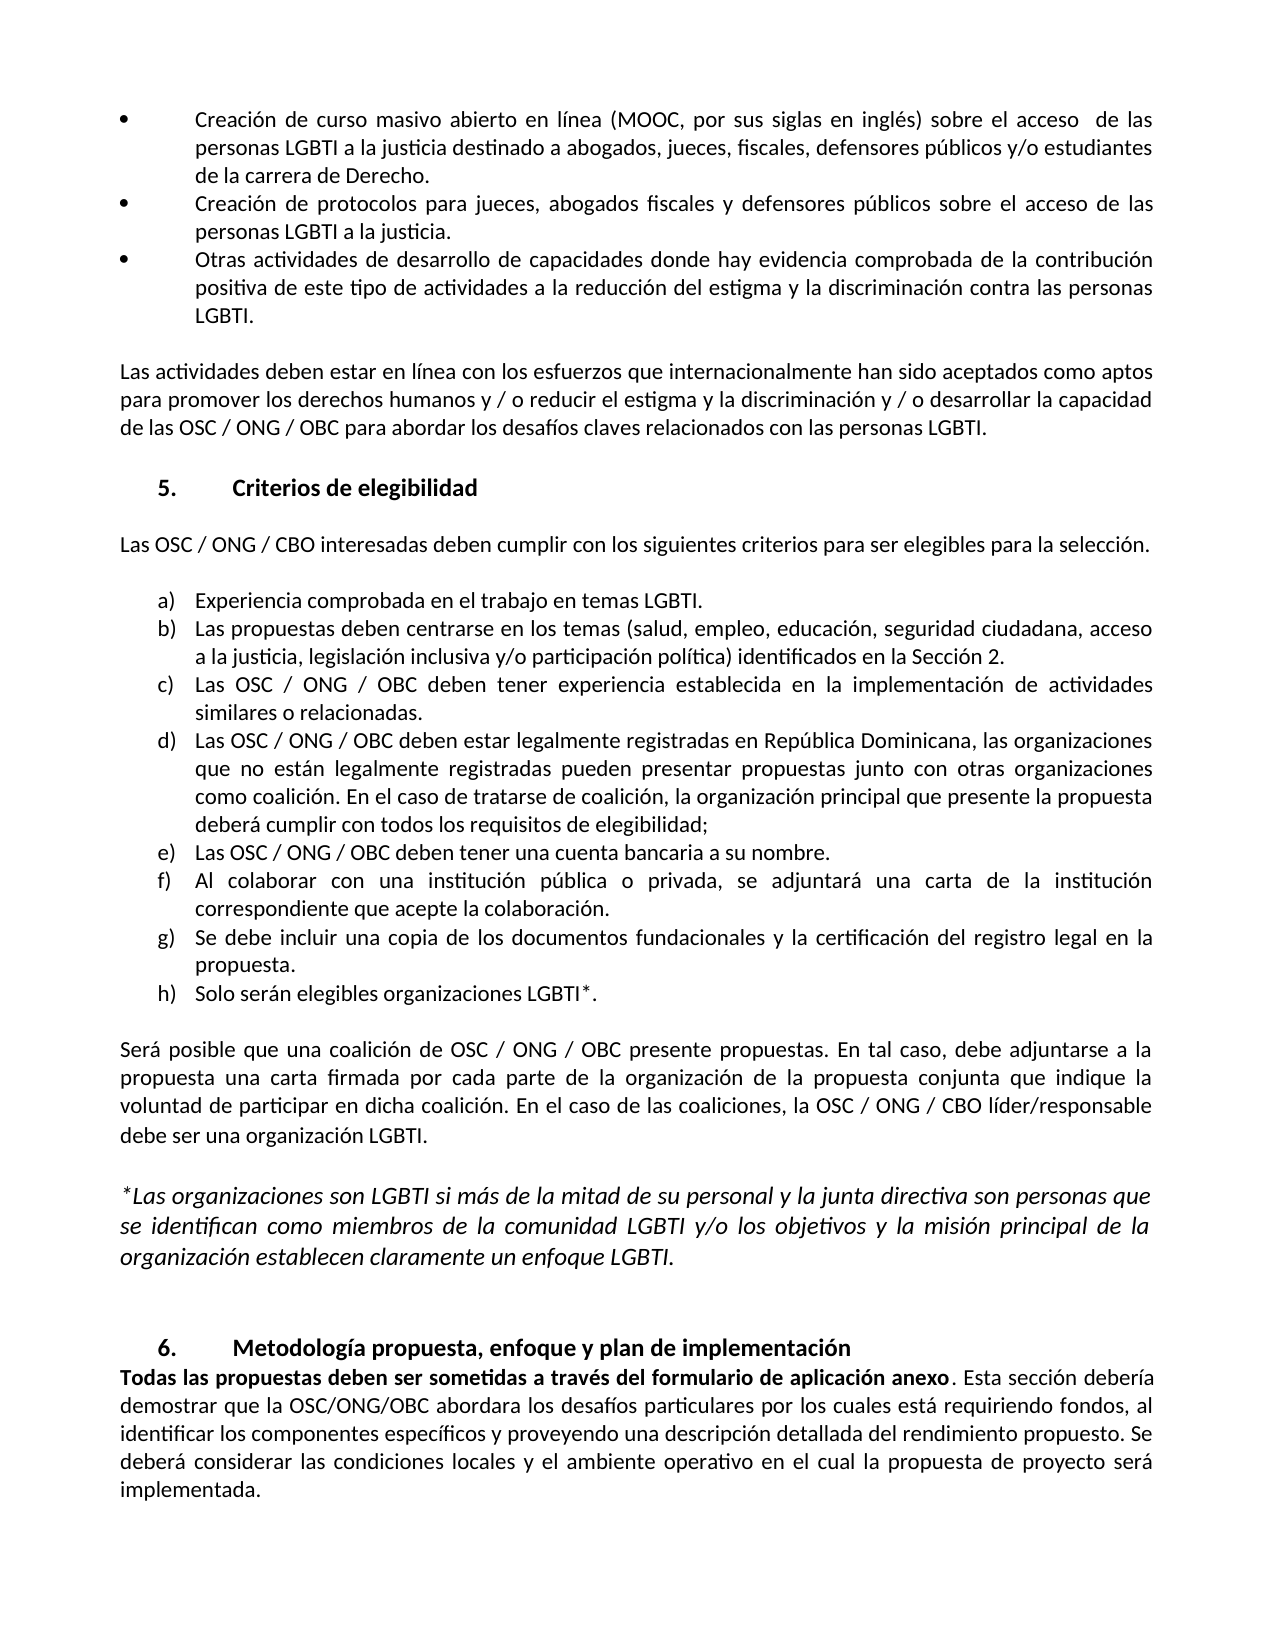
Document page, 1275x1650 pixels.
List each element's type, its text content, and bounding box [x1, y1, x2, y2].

text Será posible que una coalición de OSC / ONG / OBC presente propuestas. En tal caso, debe adjuntarse a la propuesta una carta firmada por cada parte de la organización de la propuesta conjunta que indique la voluntad de participar en dicha coalición. En el caso de las coaliciones, la OSC / ONG / CBO líder/responsable debe ser una organización LGBTI. [120, 1035, 1155, 1149]
list Solo serán elegibles organizaciones LGBTI*. [157, 979, 1155, 1007]
text Las OSC / ONG / CBO interesadas deben cumplir con los siguientes criterios para ser elegibles para la selección. [120, 530, 1155, 558]
text Las actividades deben estar en línea con los esfuerzos que internacionalmente han sido aceptados como aptos para promover los derechos humanos y / o reducir el estigma y la discriminación y / o desarrollar la capacidad de las OSC / ONG / OBC para abordar los desafíos claves relacionados con las personas LGBTI. [120, 357, 1155, 441]
list Creación de protocolos para jueces, abogados fiscales y defensores públicos sobre el acceso de las personas LGBTI a la justicia. [120, 189, 1155, 245]
list Experiencia comprobada en el trabajo en temas LGBTI. [157, 586, 1155, 614]
list Criterios de elegibilidad [157, 472, 1155, 502]
text Todas las propuestas deben ser sometidas a través del formulario de aplicación anexo. Esta sección debería demostrar que la OSC/ONG/OBC abordara los desafíos particulares por los cuales está requiriendo fondos, al identificar los componentes específicos y proveyendo una descripción detallada del rendimiento propuesto. Se deberá considerar las condiciones locales y el ambiente operativo en el cual la propuesta de proyecto será implementada. [120, 1363, 1155, 1503]
list Creación de curso masivo abierto en línea (MOOC, por sus siglas en inglés) sobre el acceso de las personas LGBTI a la justicia destinado a abogados, jueces, fiscales, defensores públicos y/o estudiantes de la carrera de Derecho. [120, 105, 1155, 189]
list Metodología propuesta, enfoque y plan de implementación [157, 1332, 1155, 1363]
list Las OSC / ONG / OBC deben estar legalmente registradas en República Dominicana, las organizaciones que no están legalmente registradas pueden presentar propuestas junto con otras organizaciones como coalición. En el caso de tratarse de coalición, la organización principal que presente la propuesta deberá cumplir con todos los requisitos de elegibilidad; [157, 726, 1155, 838]
list Se debe incluir una copia de los documentos fundacionales y la certificación del registro legal en la propuesta. [157, 923, 1155, 979]
list Las OSC / ONG / OBC deben tener experiencia establecida en la implementación de actividades similares o relacionadas. [157, 670, 1155, 726]
list Otras actividades de desarrollo de capacidades donde hay evidencia comprobada de la contribución positiva de este tipo de actividades a la reducción del estigma y la discriminación contra las personas LGBTI. [120, 245, 1155, 329]
list Las propuestas deben centrarse en los temas (salud, empleo, educación, seguridad ciudadana, acceso a la justicia, legislación inclusiva y/o participación política) identificados en la Sección 2. [157, 614, 1155, 670]
text *Las organizaciones son LGBTI si más de la mitad de su personal y la junta directiva son personas que se identifican como miembros de la comunidad LGBTI y/o los objetivos y la misión principal de la organización establecen claramente un enfoque LGBTI. [120, 1180, 1155, 1271]
list Las OSC / ONG / OBC deben tener una cuenta bancaria a su nombre. [157, 838, 1155, 867]
list Al colaborar con una institución pública o privada, se adjuntará una carta de la institución correspondiente que acepte la colaboración. [157, 867, 1155, 923]
